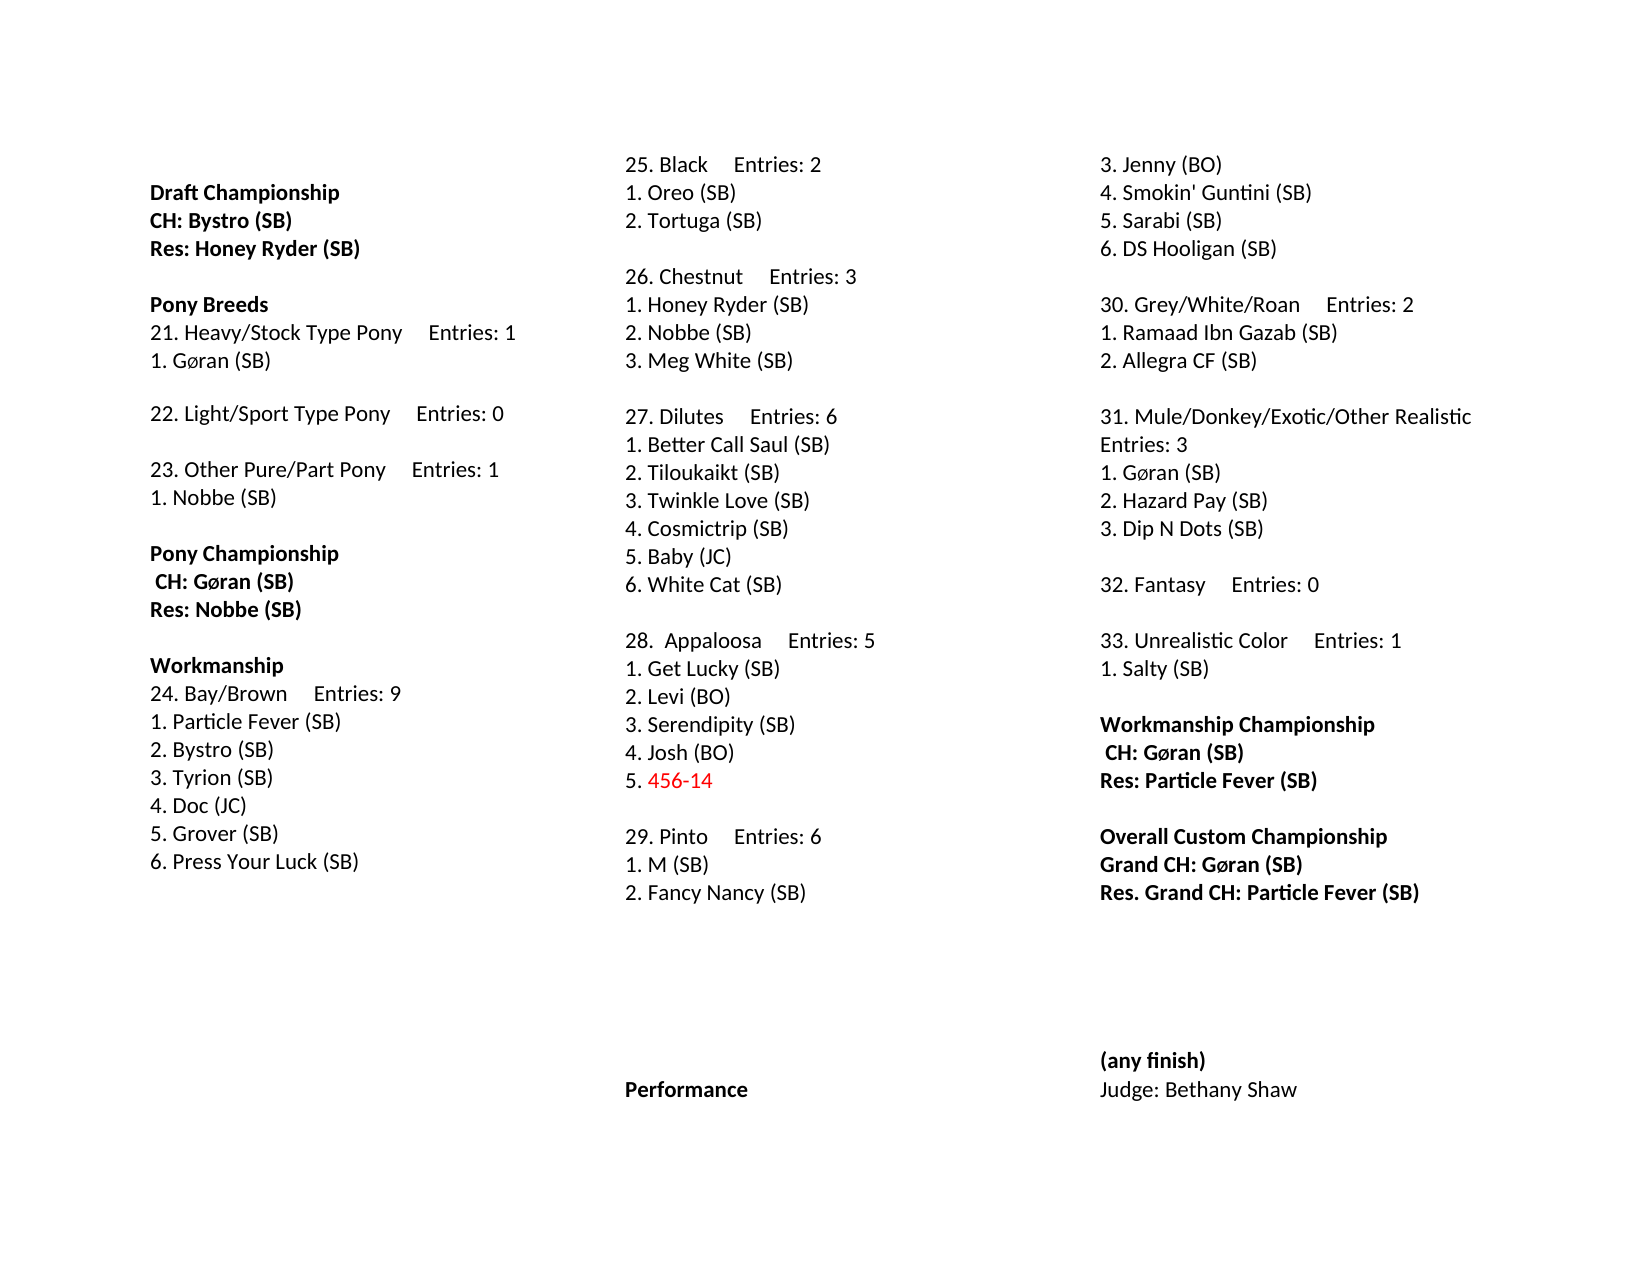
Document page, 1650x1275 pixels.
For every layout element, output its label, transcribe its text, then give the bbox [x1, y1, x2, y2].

text CH: GØran (SB) [1100, 738, 1500, 766]
text 27. Dilutes Entries: 6 [625, 402, 1025, 430]
text 2. Tiloukaikt (SB) [625, 458, 1025, 486]
text 1. M (SB) [625, 851, 1025, 878]
text (any finish) [1100, 1047, 1500, 1075]
text 1. GØran (SB) [1100, 458, 1500, 486]
text 1. Ramaad Ibn Gazab (SB) [1100, 318, 1500, 346]
text 6. White Cat (SB) [625, 570, 1025, 598]
text 1. Better Call Saul (SB) [625, 430, 1025, 458]
text 2. Levi (BO) [625, 682, 1025, 710]
text 2. Fancy Nancy (SB) [625, 878, 1025, 907]
text 2. Allegra CF (SB) [1100, 346, 1500, 374]
text 5. Grover (SB) [150, 819, 550, 847]
text Pony Championship [150, 539, 550, 567]
text 2. Hazard Pay (SB) [1100, 486, 1500, 514]
text 32. Fantasy Entries: 0 [1100, 570, 1500, 598]
text 33. Unrealistic Color Entries: 1 [1100, 626, 1500, 654]
text 4. Cosmictrip (SB) [625, 514, 1025, 542]
text CH: GØran (SB) [150, 567, 550, 595]
text 2. Bystro (SB) [150, 735, 550, 763]
text Res: Nobbe (SB) [150, 595, 550, 623]
text 31. Mule/Donkey/Exotic/Other Realistic Entries: 3 [1100, 402, 1500, 458]
text 6. DS Hooligan (SB) [1100, 234, 1500, 262]
text 3. Dip N Dots (SB) [1100, 514, 1500, 542]
text 5. Baby (JC) [625, 542, 1025, 570]
text Res: Particle Fever (SB) [1100, 766, 1500, 794]
text 30. Grey/White/Roan Entries: 2 [1100, 290, 1500, 318]
text Grand CH: GØran (SB) [1100, 851, 1500, 878]
text CH: Bystro (SB) [150, 206, 550, 234]
text 1. Particle Fever (SB) [150, 707, 550, 735]
text 1. Get Lucky (SB) [625, 654, 1025, 682]
text 1. GØran (SB) [150, 346, 550, 374]
text 24. Bay/Brown Entries: 9 [150, 679, 550, 707]
text 5. 456-14 [625, 766, 1025, 794]
text 21. Heavy/Stock Type Pony Entries: 1 [150, 318, 550, 346]
text Draft Championship [150, 178, 550, 206]
text 2. Tortuga (SB) [625, 206, 1025, 234]
text 26. Chestnut Entries: 3 [625, 262, 1025, 290]
text 3. Twinkle Love (SB) [625, 486, 1025, 514]
text 3. Serendipity (SB) [625, 710, 1025, 738]
text 25. Black Entries: 2 [625, 150, 1025, 178]
text 3. Jenny (BO) [1100, 150, 1500, 178]
text Res: Honey Ryder (SB) [150, 234, 550, 262]
text 6. Press Your Luck (SB) [150, 847, 550, 876]
text Res. Grand CH: Particle Fever (SB) [1100, 878, 1500, 907]
text Judge: Bethany Shaw [1100, 1075, 1500, 1103]
text Pony Breeds [150, 290, 550, 318]
text 2. Nobbe (SB) [625, 318, 1025, 346]
text 1. Honey Ryder (SB) [625, 290, 1025, 318]
text 5. Sarabi (SB) [1100, 206, 1500, 234]
text Performance [625, 1075, 1025, 1103]
text 1. Nobbe (SB) [150, 483, 550, 511]
text 4. Smokin' Guntini (SB) [1100, 178, 1500, 206]
text 29. Pinto Entries: 6 [625, 822, 1025, 851]
text Workmanship [150, 651, 550, 679]
text 3. Meg White (SB) [625, 346, 1025, 374]
text 1. Oreo (SB) [625, 178, 1025, 206]
text 23. Other Pure/Part Pony Entries: 1 [150, 455, 550, 483]
text 22. Light/Sport Type Pony Entries: 0 [150, 399, 550, 427]
text 3. Tyrion (SB) [150, 763, 550, 791]
text 4. Josh (BO) [625, 738, 1025, 766]
text 28. Appaloosa Entries: 5 [625, 626, 1025, 654]
text Workmanship Championship [1100, 710, 1500, 738]
text 4. Doc (JC) [150, 791, 550, 819]
text 1. Salty (SB) [1100, 654, 1500, 682]
text Overall Custom Championship [1100, 822, 1500, 851]
